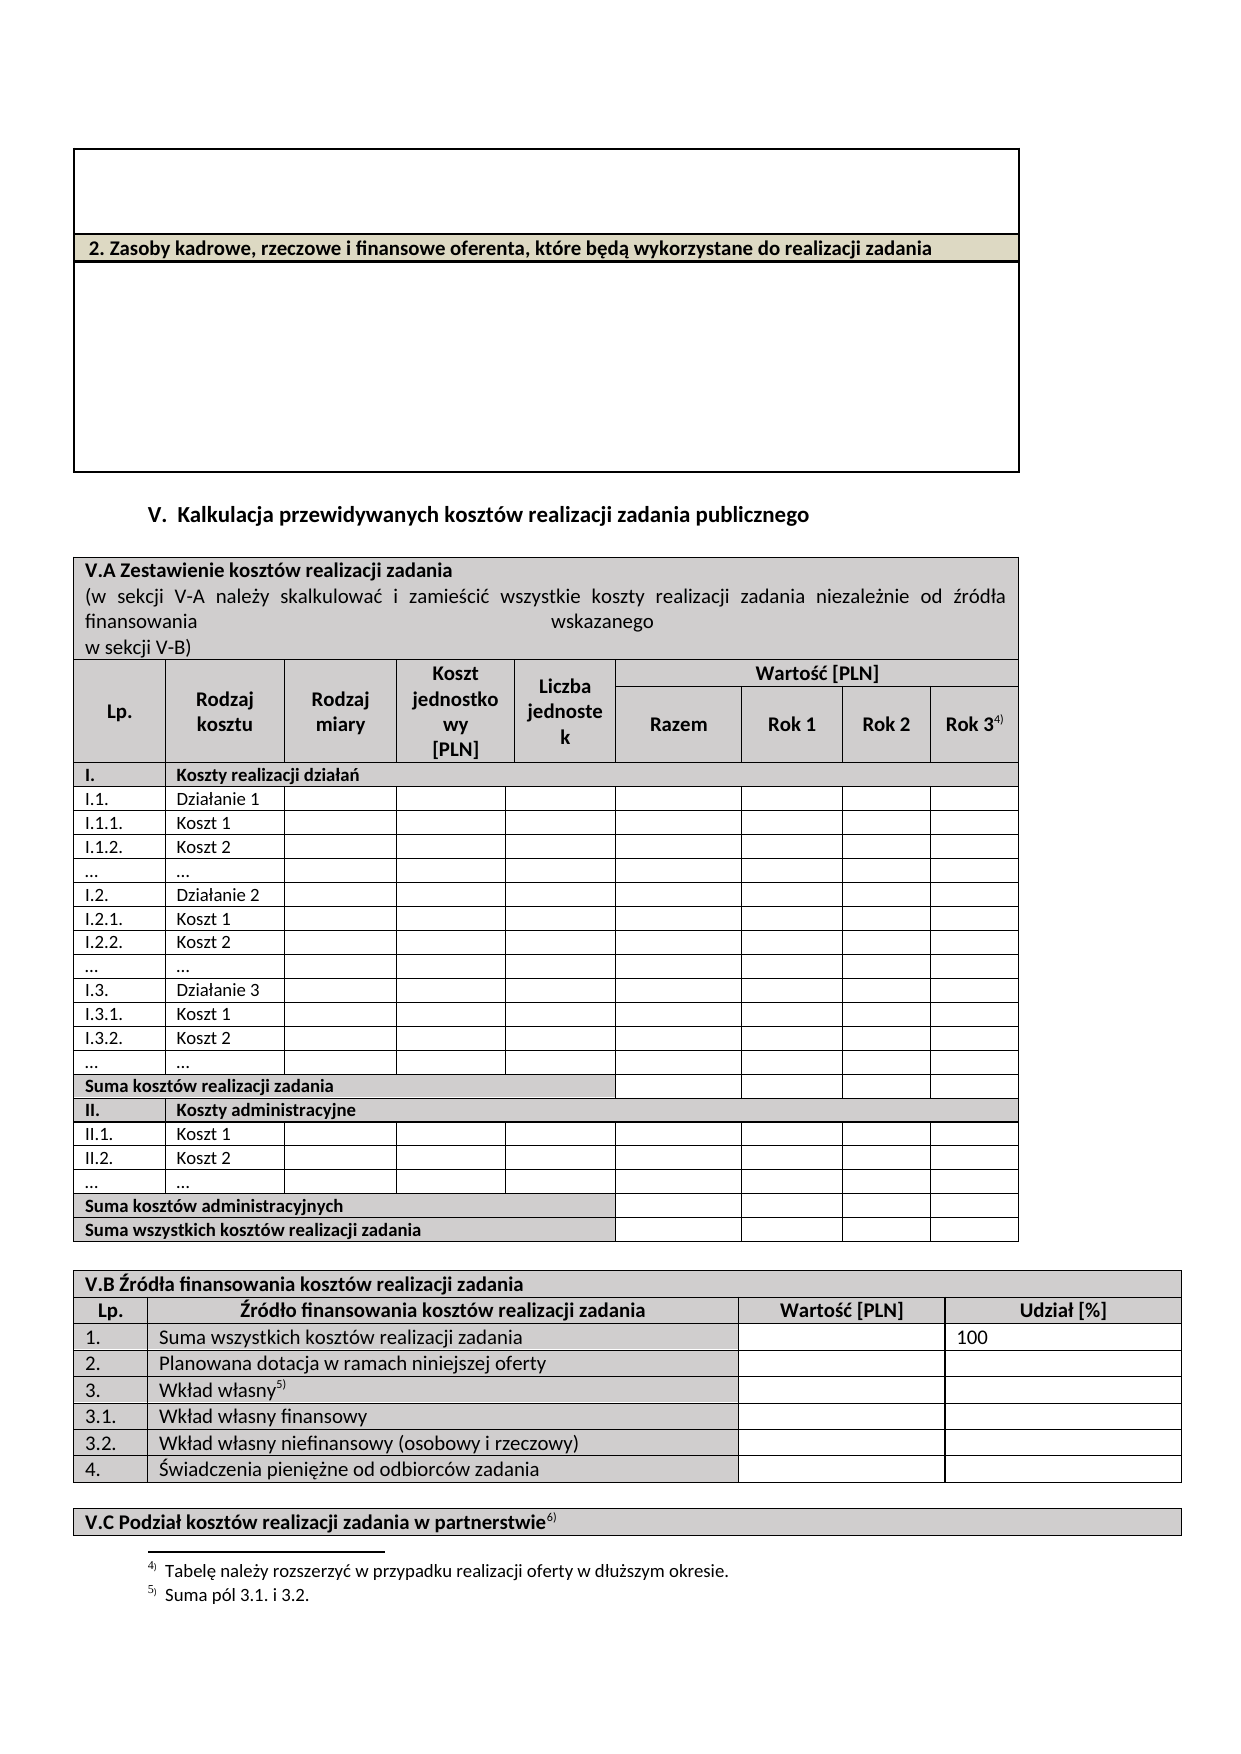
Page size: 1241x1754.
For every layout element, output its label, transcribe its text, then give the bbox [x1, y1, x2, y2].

table_cell [616, 907, 741, 930]
table_cell [616, 1170, 741, 1193]
table_cell [742, 835, 842, 858]
table_cell Wartość [PLN] [739, 1298, 944, 1323]
table_cell [843, 1027, 930, 1049]
table_cell I.2.1. [74, 907, 165, 930]
table_cell [843, 1146, 930, 1169]
table_cell 100 [946, 1324, 1181, 1349]
table_cell [616, 787, 741, 810]
table_cell [931, 1170, 1018, 1193]
table_cell [506, 1003, 615, 1026]
table_cell [742, 1075, 842, 1097]
table_cell [616, 1123, 741, 1145]
table_cell Źródło finansowania kosztów realizacji zadania [148, 1298, 738, 1323]
table_cell [742, 1194, 842, 1217]
table_cell Wkład własny finansowy [148, 1404, 738, 1429]
table_cell [931, 883, 1018, 906]
table_cell [946, 1377, 1181, 1402]
table_cell I. [74, 763, 165, 786]
table_cell [843, 1051, 930, 1073]
table_cell [931, 931, 1018, 954]
table_cell [397, 787, 505, 810]
table_cell [506, 1170, 615, 1193]
table_cell [397, 859, 505, 882]
table_cell Koszt 2 [166, 1146, 284, 1169]
table_cell Koszt 2 [166, 1027, 284, 1049]
table_cell [397, 955, 505, 978]
table_cell Planowana dotacja w ramach niniejszej oferty [148, 1351, 738, 1376]
table_cell Rok 2 [843, 687, 930, 762]
table_cell [946, 1456, 1181, 1482]
table_cell [843, 907, 930, 930]
table_cell [616, 1218, 741, 1241]
table_cell [843, 859, 930, 882]
table_cell [397, 979, 505, 1002]
table_header V.B Źródła finansowania kosztów realizacji zadania [74, 1271, 1181, 1297]
table_cell [616, 883, 741, 906]
table_cell [616, 1194, 741, 1217]
table_cell … [74, 1051, 165, 1073]
table_cell Suma wszystkich kosztów realizacji zadania [74, 1218, 615, 1241]
table_cell [931, 811, 1018, 834]
table_cell [616, 811, 741, 834]
table_cell [742, 859, 842, 882]
table_cell Wartość [PLN] [616, 660, 1018, 686]
table_cell [843, 979, 930, 1002]
table_cell [616, 859, 741, 882]
table_cell Wkład własny) [148, 1377, 738, 1402]
table_cell [616, 955, 741, 978]
table_cell [616, 1027, 741, 1049]
table_cell [946, 1404, 1181, 1429]
table_cell Lp. [74, 660, 165, 762]
table_cell Działanie 1 [166, 787, 284, 810]
table_cell [931, 1218, 1018, 1241]
table_cell [843, 1218, 930, 1241]
table_cell [931, 1027, 1018, 1049]
table_cell [742, 1146, 842, 1169]
table_cell [506, 811, 615, 834]
table_cell [285, 787, 396, 810]
table_cell … [74, 1170, 165, 1193]
table_cell [931, 1003, 1018, 1026]
table_cell I.1. [74, 787, 165, 810]
table_cell Działanie 2 [166, 883, 284, 906]
table_cell Rok 3) [931, 687, 1018, 762]
table_cell I.2.2. [74, 931, 165, 954]
table_cell [285, 1027, 396, 1049]
table_cell [397, 931, 505, 954]
table_cell 1. [74, 1324, 147, 1349]
table_cell Koszt 1 [166, 811, 284, 834]
table_cell Koszt 1 [166, 1123, 284, 1145]
table_cell [506, 955, 615, 978]
table_cell [931, 787, 1018, 810]
table_cell Koszt 2 [166, 835, 284, 858]
table_cell Suma kosztów realizacji zadania [74, 1075, 615, 1097]
table_cell [506, 1027, 615, 1049]
table_cell Działanie 3 [166, 979, 284, 1002]
table_cell [397, 1027, 505, 1049]
table_cell [931, 1123, 1018, 1145]
table_cell [285, 835, 396, 858]
table_cell [742, 1123, 842, 1145]
table_cell Suma wszystkich kosztów realizacji zadania [148, 1324, 738, 1349]
table_cell … [166, 859, 284, 882]
table_cell [742, 1027, 842, 1049]
table_cell [285, 931, 396, 954]
table_cell [742, 811, 842, 834]
text V. Kalkulacja przewidywanych kosztów realizacji zadania publicznego [148, 501, 1093, 528]
table_cell [397, 1123, 505, 1145]
table_cell [742, 907, 842, 930]
table_cell [397, 907, 505, 930]
table_cell [285, 1051, 396, 1073]
table_cell II.2. [74, 1146, 165, 1169]
table_cell [843, 931, 930, 954]
table_cell [506, 1123, 615, 1145]
table_cell [739, 1351, 944, 1376]
table_cell [931, 1075, 1018, 1097]
table_cell 2. [74, 1351, 147, 1376]
table_cell [931, 1194, 1018, 1217]
table_cell [397, 1170, 505, 1193]
table_cell [843, 1075, 930, 1097]
table_cell [285, 979, 396, 1002]
table_cell … [74, 955, 165, 978]
table_cell [506, 859, 615, 882]
table_cell [931, 955, 1018, 978]
table_cell [843, 1123, 930, 1145]
table_cell [843, 955, 930, 978]
table_cell 3. [74, 1377, 147, 1402]
table_cell [742, 1170, 842, 1193]
table_cell [397, 1051, 505, 1073]
table_cell [397, 1003, 505, 1026]
table_cell [931, 859, 1018, 882]
table_cell [616, 1051, 741, 1073]
table_cell [506, 787, 615, 810]
table_cell [616, 1003, 741, 1026]
table_cell Wkład własny niefinansowy (osobowy i rzeczowy) [148, 1430, 738, 1455]
table_cell [397, 811, 505, 834]
table_cell [946, 1430, 1181, 1455]
table_cell [742, 1003, 842, 1026]
table_cell [285, 955, 396, 978]
table_cell Liczba jednostek [515, 660, 615, 762]
table_cell I.3. [74, 979, 165, 1002]
table_cell Świadczenia pieniężne od odbiorców zadania [148, 1456, 738, 1482]
table_cell [285, 811, 396, 834]
table_header V.A Zestawienie kosztów realizacji zadania (w sekcji V-A należy skalkulować i zamieścić wszystkie koszty realizacji zadania niezależnie od źródła finansowania wskazanego w sekcji V-B) [74, 558, 1018, 659]
table_cell [931, 1146, 1018, 1169]
table_cell [506, 931, 615, 954]
table_cell [616, 979, 741, 1002]
table_cell [616, 835, 741, 858]
table_cell I.3.2. [74, 1027, 165, 1049]
table_cell [843, 787, 930, 810]
table_cell [397, 835, 505, 858]
table_cell [506, 1146, 615, 1169]
table_cell [75, 263, 1018, 471]
table_cell Koszt 1 [166, 1003, 284, 1026]
table_cell [285, 1123, 396, 1145]
table_cell Suma kosztów administracyjnych [74, 1194, 615, 1217]
table_cell [506, 907, 615, 930]
table_cell II. [74, 1099, 165, 1121]
table_cell [506, 1051, 615, 1073]
table_cell … [166, 1051, 284, 1073]
table_cell [843, 1170, 930, 1193]
table_cell I.2. [74, 883, 165, 906]
table_cell Koszt jednostkowy [PLN] [397, 660, 514, 762]
table_cell [397, 1146, 505, 1169]
table_cell [742, 931, 842, 954]
table_cell 4. [74, 1456, 147, 1482]
table_cell [742, 955, 842, 978]
table_header V.C Podział kosztów realizacji zadania w partnerstwie) [74, 1509, 1181, 1535]
table_cell Koszt 2 [166, 931, 284, 954]
table_cell Koszty realizacji działań [166, 763, 1018, 786]
table_cell [742, 979, 842, 1002]
table_cell [742, 787, 842, 810]
table_cell II.1. [74, 1123, 165, 1145]
table_cell [931, 835, 1018, 858]
table_cell [742, 1051, 842, 1073]
table_cell [931, 1051, 1018, 1073]
table_cell [506, 883, 615, 906]
table_cell [285, 1170, 396, 1193]
table_cell [285, 883, 396, 906]
table_cell [506, 835, 615, 858]
table_cell [506, 979, 615, 1002]
table_cell [616, 1146, 741, 1169]
table_cell [739, 1430, 944, 1455]
table_cell … [166, 1170, 284, 1193]
table_cell [739, 1404, 944, 1429]
table_cell [616, 931, 741, 954]
table_cell Rok 1 [742, 687, 842, 762]
table_cell [931, 979, 1018, 1002]
table_cell I.1.2. [74, 835, 165, 858]
table_cell [946, 1351, 1181, 1376]
table_cell Udział [%] [946, 1298, 1181, 1323]
table_cell [75, 150, 1018, 233]
table_cell … [166, 955, 284, 978]
table_cell [285, 859, 396, 882]
table_cell [739, 1377, 944, 1402]
table_cell Rodzaj kosztu [166, 660, 284, 762]
table_cell [843, 883, 930, 906]
table_cell [285, 1003, 396, 1026]
table_cell [742, 1218, 842, 1241]
table_cell [285, 907, 396, 930]
table_cell [397, 883, 505, 906]
table_cell [843, 1003, 930, 1026]
table_cell [616, 1075, 741, 1097]
table_cell [843, 1194, 930, 1217]
table_cell Razem [616, 687, 741, 762]
table_cell [742, 883, 842, 906]
table_cell I.1.1. [74, 811, 165, 834]
table_cell [739, 1456, 944, 1482]
table_cell [843, 835, 930, 858]
table_cell Koszt 1 [166, 907, 284, 930]
table_cell Rodzaj miary [285, 660, 396, 762]
table_cell 2. Zasoby kadrowe, rzeczowe i finansowe oferenta, które będą wykorzystane do realizacji zadania [75, 235, 1018, 260]
table_cell [931, 907, 1018, 930]
table_cell Koszty administracyjne [166, 1099, 1018, 1121]
table_cell I.3.1. [74, 1003, 165, 1026]
table_cell 3.1. [74, 1404, 147, 1429]
table_cell [739, 1324, 944, 1349]
table_cell [285, 1146, 396, 1169]
table_cell Lp. [74, 1298, 147, 1323]
table_cell [843, 811, 930, 834]
table_cell … [74, 859, 165, 882]
table_cell 3.2. [74, 1430, 147, 1455]
